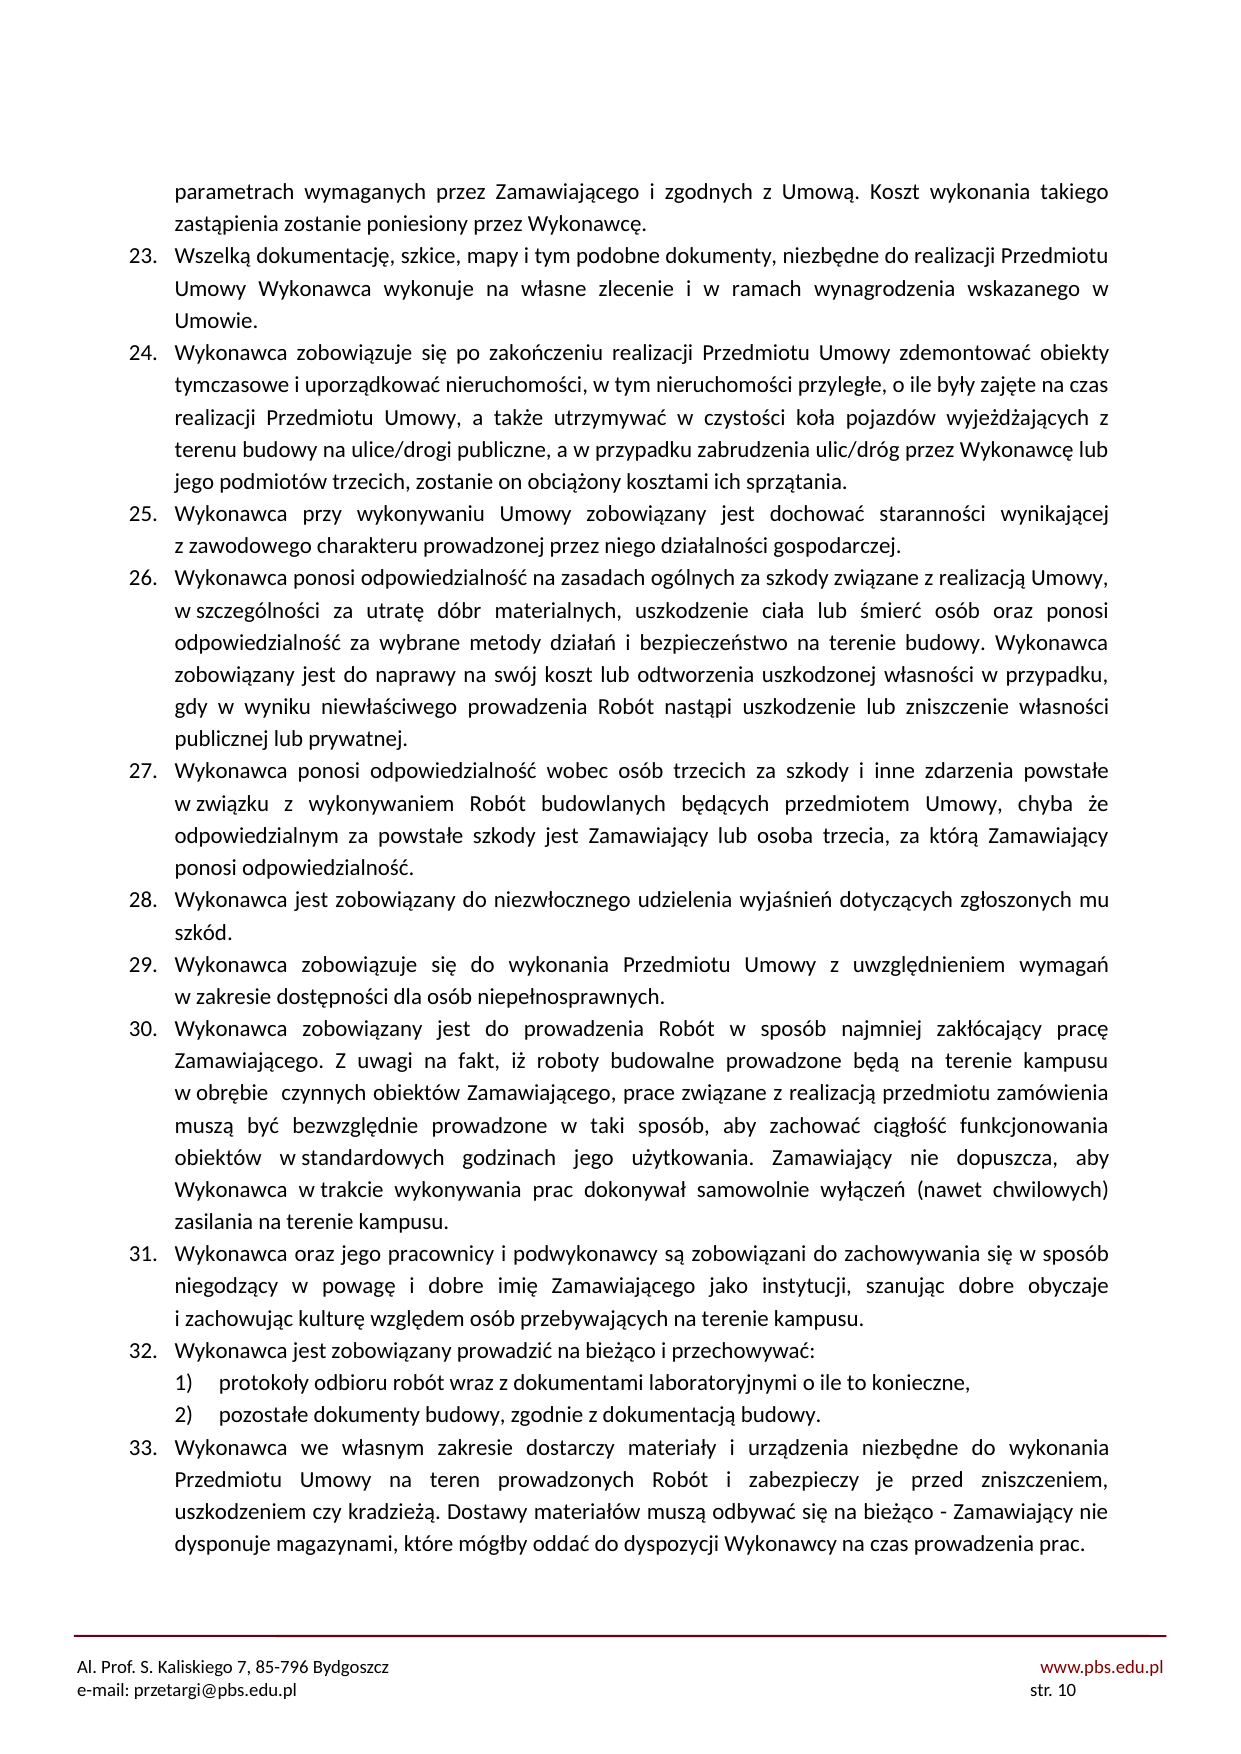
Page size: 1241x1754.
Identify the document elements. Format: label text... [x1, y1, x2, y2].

list Wykonawca jest zobowiązany do niezwłocznego udzielenia wyjaśnień dotyczących zgłoszonych mu szkód. [129, 885, 1110, 946]
list Wykonawca zobowiązuje się do wykonania Przedmiotu Umowy z uwzględnieniem wymagań w zakresie dostępności dla osób niepełnosprawnych. [129, 950, 1110, 1010]
list Wykonawca ponosi odpowiedzialność na zasadach ogólnych za szkody związane z realizacją Umowy, w szczególności za utratę dóbr materialnych, uszkodzenie ciała lub śmierć osób oraz ponosi odpowiedzialność za wybrane metody działań i bezpieczeństwo na terenie budowy. Wykonawca zobowiązany jest do naprawy na swój koszt lub odtworzenia uszkodzonej własności w przypadku, gdy w wyniku niewłaściwego prowadzenia Robót nastąpi uszkodzenie lub zniszczenie własności publicznej lub prywatnej. [129, 563, 1110, 752]
list Wykonawca ponosi odpowiedzialność wobec osób trzecich za szkody i inne zdarzenia powstałe w związku z wykonywaniem Robót budowlanych będących przedmiotem Umowy, chyba że odpowiedzialnym za powstałe szkody jest Zamawiający lub osoba trzecia, za którą Zamawiający ponosi odpowiedzialność. [129, 757, 1110, 881]
list Wykonawca we własnym zakresie dostarczy materiały i urządzenia niezbędne do wykonania Przedmiotu Umowy na teren prowadzonych Robót i zabezpieczy je przed zniszczeniem, uszkodzeniem czy kradzieżą. Dostawy materiałów muszą odbywać się na bieżąco - Zamawiający nie dysponuje magazynami, które mógłby oddać do dyspozycji Wykonawcy na czas prowadzenia prac. [129, 1433, 1110, 1557]
list Wykonawca przy wykonywaniu Umowy zobowiązany jest dochować staranności wynikającej z zawodowego charakteru prowadzonej przez niego działalności gospodarczej. [129, 499, 1110, 559]
list Wykonawca oraz jego pracownicy i podwykonawcy są zobowiązani do zachowywania się w sposób niegodzący w powagę i dobre imię Zamawiającego jako instytucji, szanując dobre obyczaje i zachowując kulturę względem osób przebywających na terenie kampusu. [129, 1239, 1110, 1332]
list Wykonawca jest zobowiązany prowadzić na bieżąco i przechowywać: [129, 1336, 1110, 1364]
list Wszelką dokumentację, szkice, mapy i tym podobne dokumenty, niezbędne do realizacji Przedmiotu Umowy Wykonawca wykonuje na własne zlecenie i w ramach wynagrodzenia wskazanego w Umowie. [129, 242, 1110, 334]
list protokoły odbioru robót wraz z dokumentami laboratoryjnymi o ile to konieczne, [174, 1368, 1110, 1396]
list pozostałe dokumenty budowy, zgodnie z dokumentacją budowy. [174, 1400, 1110, 1428]
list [129, 177, 1110, 237]
list Wykonawca zobowiązuje się po zakończeniu realizacji Przedmiotu Umowy zdemontować obiekty tymczasowe i uporządkować nieruchomości, w tym nieruchomości przyległe, o ile były zajęte na czas realizacji Przedmiotu Umowy, a także utrzymywać w czystości koła pojazdów wyjeżdżających z terenu budowy na ulice/drogi publiczne, a w przypadku zabrudzenia ulic/dróg przez Wykonawcę lub jego podmiotów trzecich, zostanie on obciążony kosztami ich sprzątania. [129, 338, 1110, 495]
list Wykonawca zobowiązany jest do prowadzenia Robót w sposób najmniej zakłócający pracę Zamawiającego. Z uwagi na fakt, iż roboty budowalne prowadzone będą na terenie kampusu w obrębie czynnych obiektów Zamawiającego, prace związane z realizacją przedmiotu zamówienia muszą być bezwzględnie prowadzone w taki sposób, aby zachować ciągłość funkcjonowania obiektów w standardowych godzinach jego użytkowania. Zamawiający nie dopuszcza, aby Wykonawca w trakcie wykonywania prac dokonywał samowolnie wyłączeń (nawet chwilowych) zasilania na terenie kampusu. [129, 1014, 1110, 1235]
